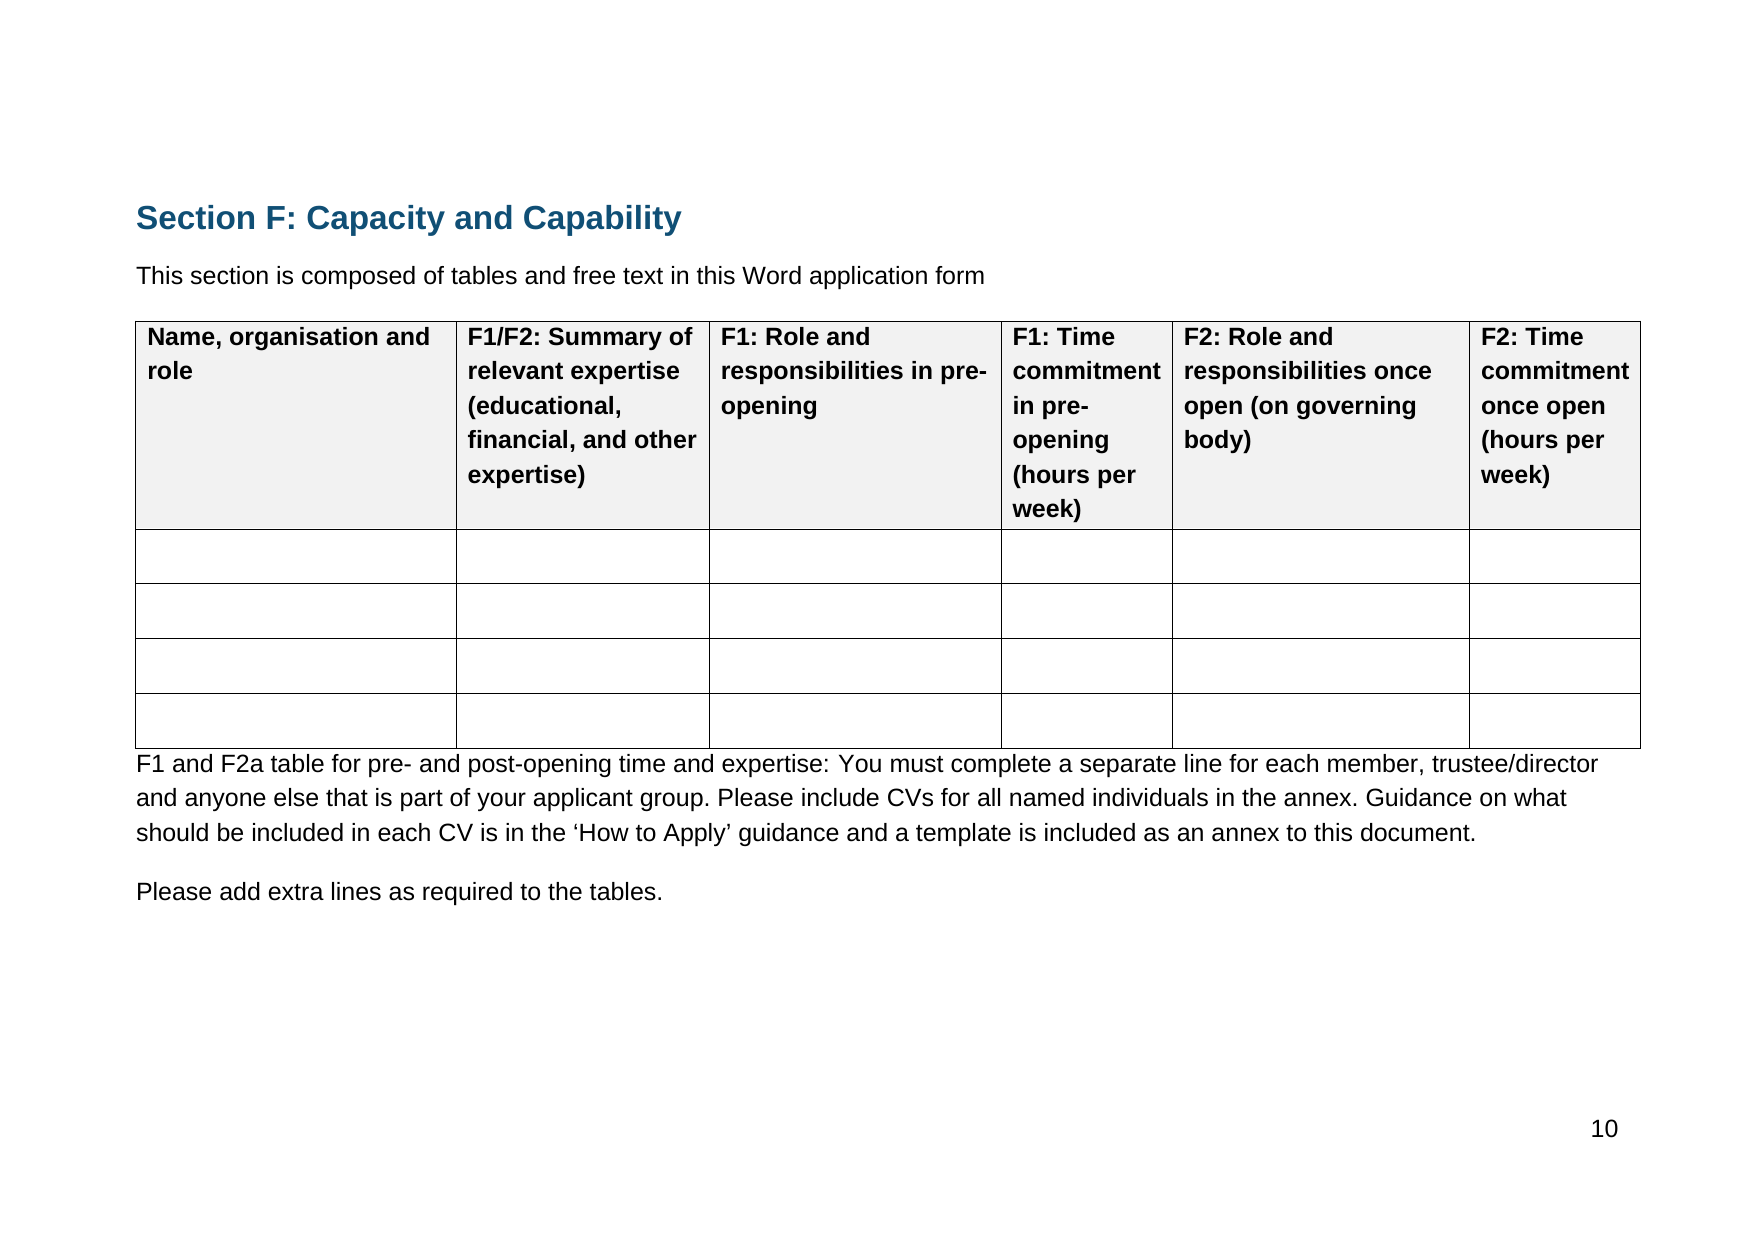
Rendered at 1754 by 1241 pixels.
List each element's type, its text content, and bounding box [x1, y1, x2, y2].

table_cell [457, 584, 709, 638]
table_cell [1470, 584, 1640, 638]
table_header F1: Role and responsibilities in pre-opening [710, 322, 1001, 528]
table_cell [1470, 639, 1640, 693]
table_cell [1002, 584, 1172, 638]
table_cell [1002, 694, 1172, 748]
table_cell [457, 694, 709, 748]
table_cell [1173, 639, 1469, 693]
table_cell [1470, 694, 1640, 748]
table_cell [136, 530, 456, 583]
table_cell [1470, 530, 1640, 583]
table_cell [136, 584, 456, 638]
table_cell [457, 639, 709, 693]
table_cell [1002, 530, 1172, 583]
table_header Name, organisation and role [136, 322, 456, 528]
text F1 and F2a table for pre- and post-opening time and expertise: You must complete a separate line for each member, trustee/director and anyone else that is part of your applicant group. Please include CVs for all named individuals in the annex. Guidance on what should be included in each CV is in the ‘How to Apply’ guidance and a template is included as an annex to this document. [136, 749, 1618, 846]
table_cell [710, 694, 1001, 748]
table_cell [710, 584, 1001, 638]
subtitle Section F: Capacity and Capability [136, 198, 1618, 236]
table_cell [1173, 584, 1469, 638]
table_cell [1173, 530, 1469, 583]
table_cell [1002, 639, 1172, 693]
table_cell [457, 530, 709, 583]
text Please add extra lines as required to the tables. [136, 877, 1618, 906]
table_cell [710, 639, 1001, 693]
table_cell [136, 639, 456, 693]
table_header F1/F2: Summary of relevant expertise (educational, financial, and other expertise) [457, 322, 709, 528]
table_header F2: Role and responsibilities once open (on governing body) [1173, 322, 1469, 528]
text This section is composed of tables and free text in this Word application form [136, 261, 1618, 290]
table_cell [136, 694, 456, 748]
table_cell [1173, 694, 1469, 748]
table_cell [710, 530, 1001, 583]
table_header F2: Time commitment once open (hours per week) [1470, 322, 1640, 528]
table_header F1: Time commitment in pre-opening (hours per week) [1002, 322, 1172, 528]
